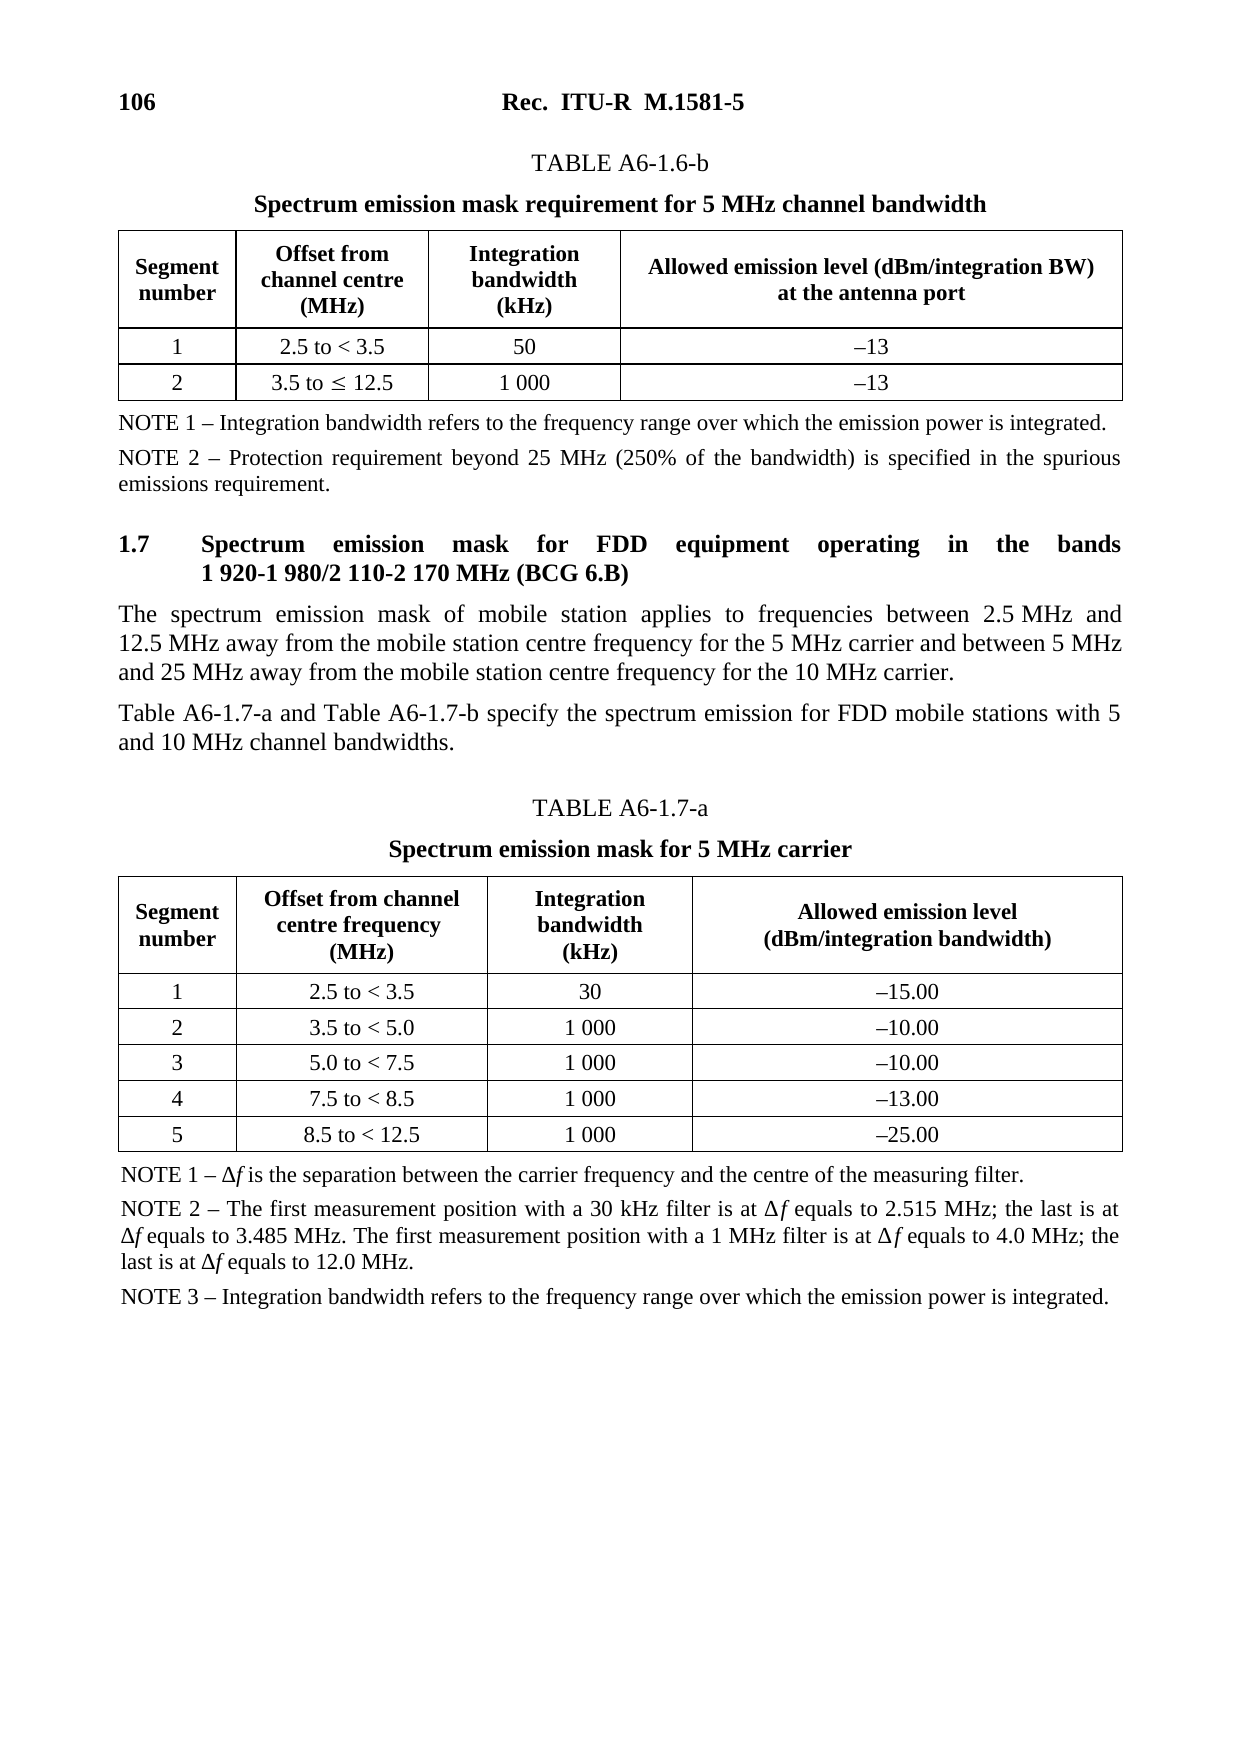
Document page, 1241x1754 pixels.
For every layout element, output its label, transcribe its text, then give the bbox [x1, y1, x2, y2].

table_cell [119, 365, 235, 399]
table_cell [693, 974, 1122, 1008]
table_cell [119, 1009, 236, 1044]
text TABLE A6-1.6-b [118, 148, 1122, 176]
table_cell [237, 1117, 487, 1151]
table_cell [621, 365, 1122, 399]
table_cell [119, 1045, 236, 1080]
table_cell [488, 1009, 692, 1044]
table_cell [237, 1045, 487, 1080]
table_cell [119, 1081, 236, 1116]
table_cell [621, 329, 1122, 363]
text Table A6-1.7-a and Table A6-1.7-b specify the spectrum emission for FDD mobile stations with 5 and 10 MHz channel bandwidths. [118, 698, 1122, 756]
title Spectrum emission mask requirement for 5 MHz channel bandwidth [118, 189, 1122, 218]
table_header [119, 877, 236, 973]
text NOTE 1 – Integration bandwidth refers to the frequency range over which the emission power is integrated. [118, 409, 1122, 435]
subtitle 1.7 Spectrum emission mask for FDD equipment operating in the bands 1 920-1 980/2 110-2 170 MHz (BCG 6.B) [118, 529, 1122, 587]
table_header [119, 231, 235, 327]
title Spectrum emission mask for 5 MHz carrier [118, 834, 1122, 863]
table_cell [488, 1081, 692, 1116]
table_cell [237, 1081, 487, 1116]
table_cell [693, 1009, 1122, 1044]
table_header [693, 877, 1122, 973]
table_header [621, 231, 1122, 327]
text The spectrum emission mask of mobile station applies to frequencies between 2.5 MHz and 12.5 MHz away from the mobile station centre frequency for the 5 MHz carrier and between 5 MHz and 25 MHz away from the mobile station centre frequency for the 10 MHz carrier. [118, 599, 1122, 686]
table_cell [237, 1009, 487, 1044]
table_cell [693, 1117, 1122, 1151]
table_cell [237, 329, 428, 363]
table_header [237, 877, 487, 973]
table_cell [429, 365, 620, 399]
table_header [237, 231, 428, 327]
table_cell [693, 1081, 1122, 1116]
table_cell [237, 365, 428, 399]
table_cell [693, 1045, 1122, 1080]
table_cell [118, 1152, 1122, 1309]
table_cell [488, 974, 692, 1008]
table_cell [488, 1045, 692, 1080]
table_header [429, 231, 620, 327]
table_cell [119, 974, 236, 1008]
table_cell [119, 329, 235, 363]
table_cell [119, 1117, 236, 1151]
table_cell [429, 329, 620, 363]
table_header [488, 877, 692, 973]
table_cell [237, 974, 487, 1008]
text TABLE A6-1.7-a [118, 793, 1122, 822]
text NOTE 2 – Protection requirement beyond 25 MHz (250% of the bandwidth) is specified in the spurious emissions requirement. [118, 443, 1122, 496]
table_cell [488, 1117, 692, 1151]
